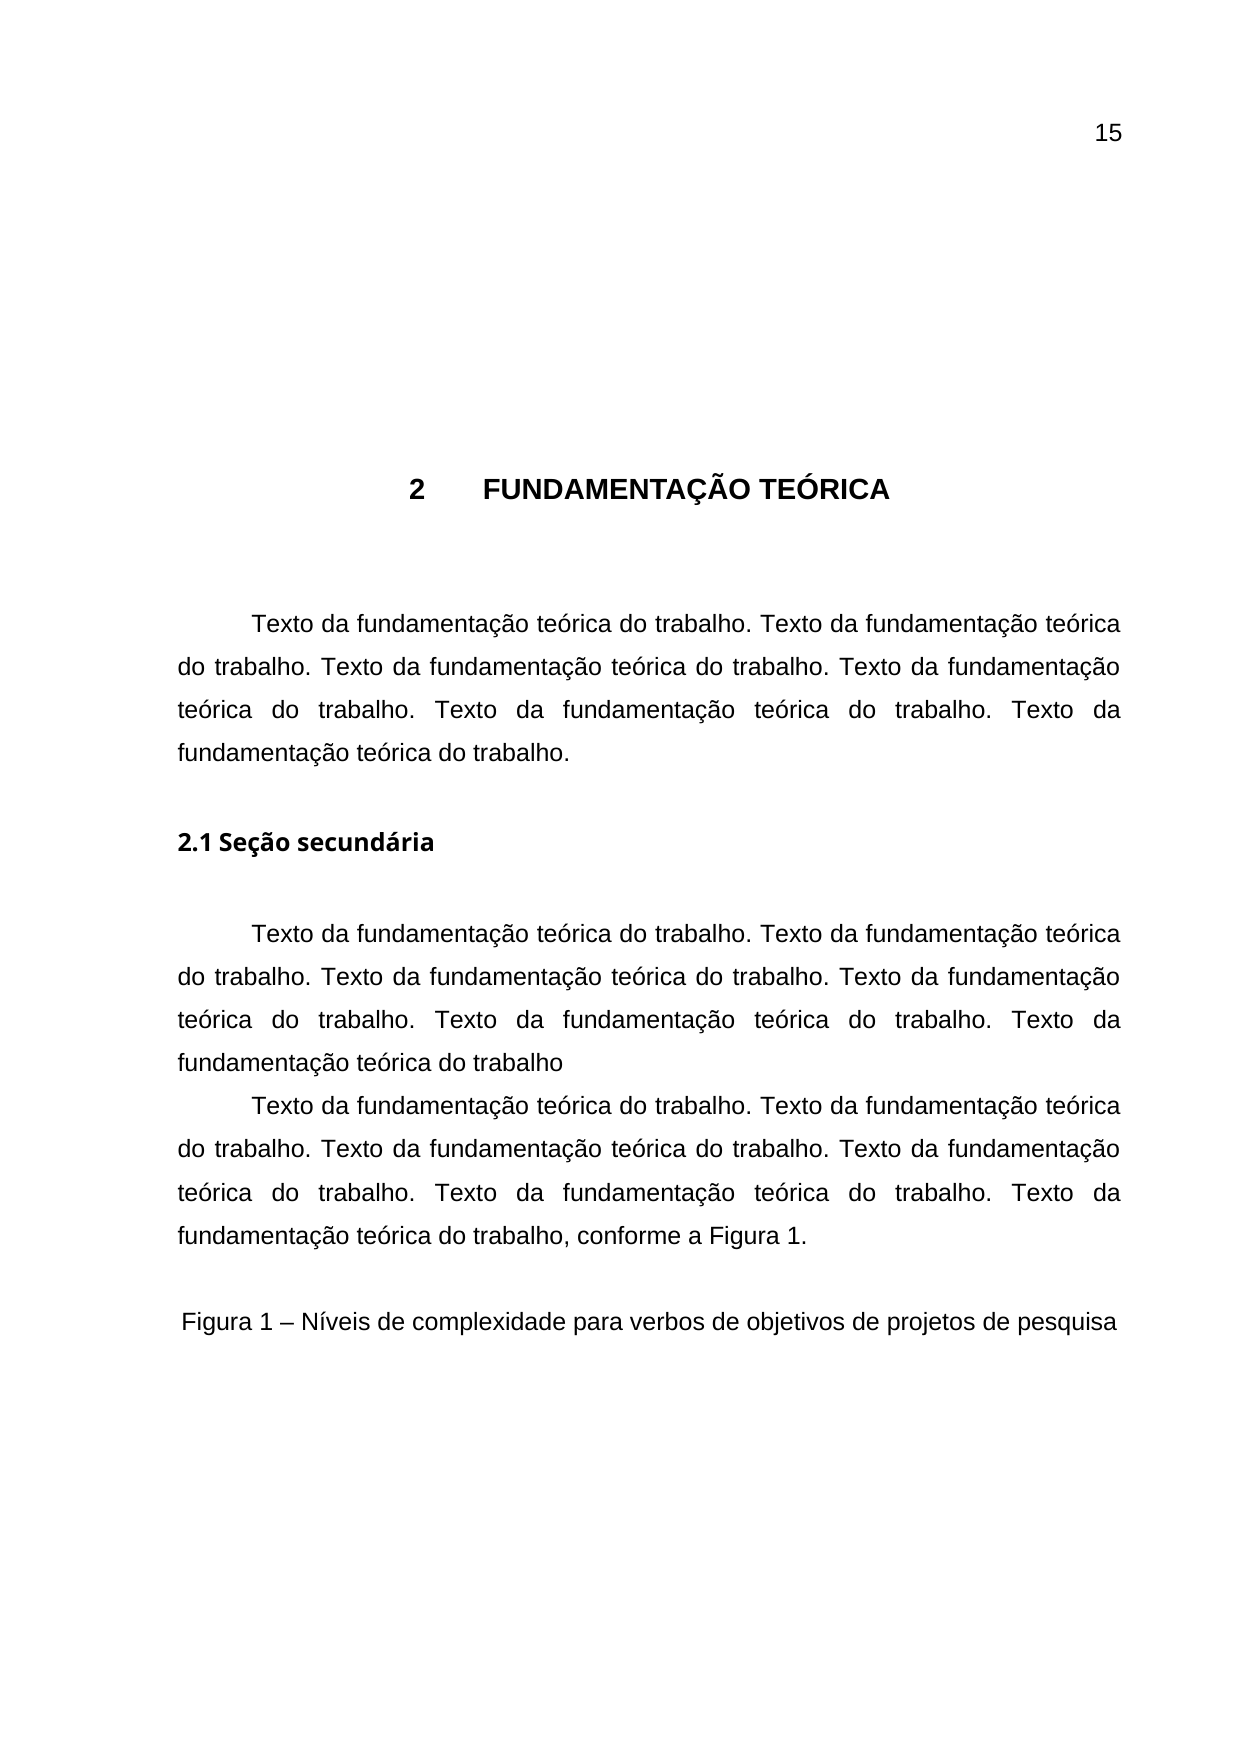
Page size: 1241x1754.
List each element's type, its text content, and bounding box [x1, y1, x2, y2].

text Texto da fundamentação teórica do trabalho. Texto da fundamentação teórica do trabalho. Texto da fundamentação teórica do trabalho. Texto da fundamentação teórica do trabalho. Texto da fundamentação teórica do trabalho. Texto da fundamentação teórica do trabalho [177, 919, 1122, 1077]
text Texto da fundamentação teórica do trabalho. Texto da fundamentação teórica do trabalho. Texto da fundamentação teórica do trabalho. Texto da fundamentação teórica do trabalho. Texto da fundamentação teórica do trabalho. Texto da fundamentação teórica do trabalho, conforme a Figura 1. [177, 1091, 1122, 1249]
subtitle Seção secundária [177, 824, 1122, 859]
text Figura 1 – Níveis de complexidade para verbos de objetivos de projetos de pesquisa [177, 1307, 1122, 1336]
text Texto da fundamentação teórica do trabalho. Texto da fundamentação teórica do trabalho. Texto da fundamentação teórica do trabalho. Texto da fundamentação teórica do trabalho. Texto da fundamentação teórica do trabalho. Texto da fundamentação teórica do trabalho. [177, 609, 1122, 767]
subtitle FUNDAMENTAÇÃO TEÓRICA [177, 472, 1122, 506]
